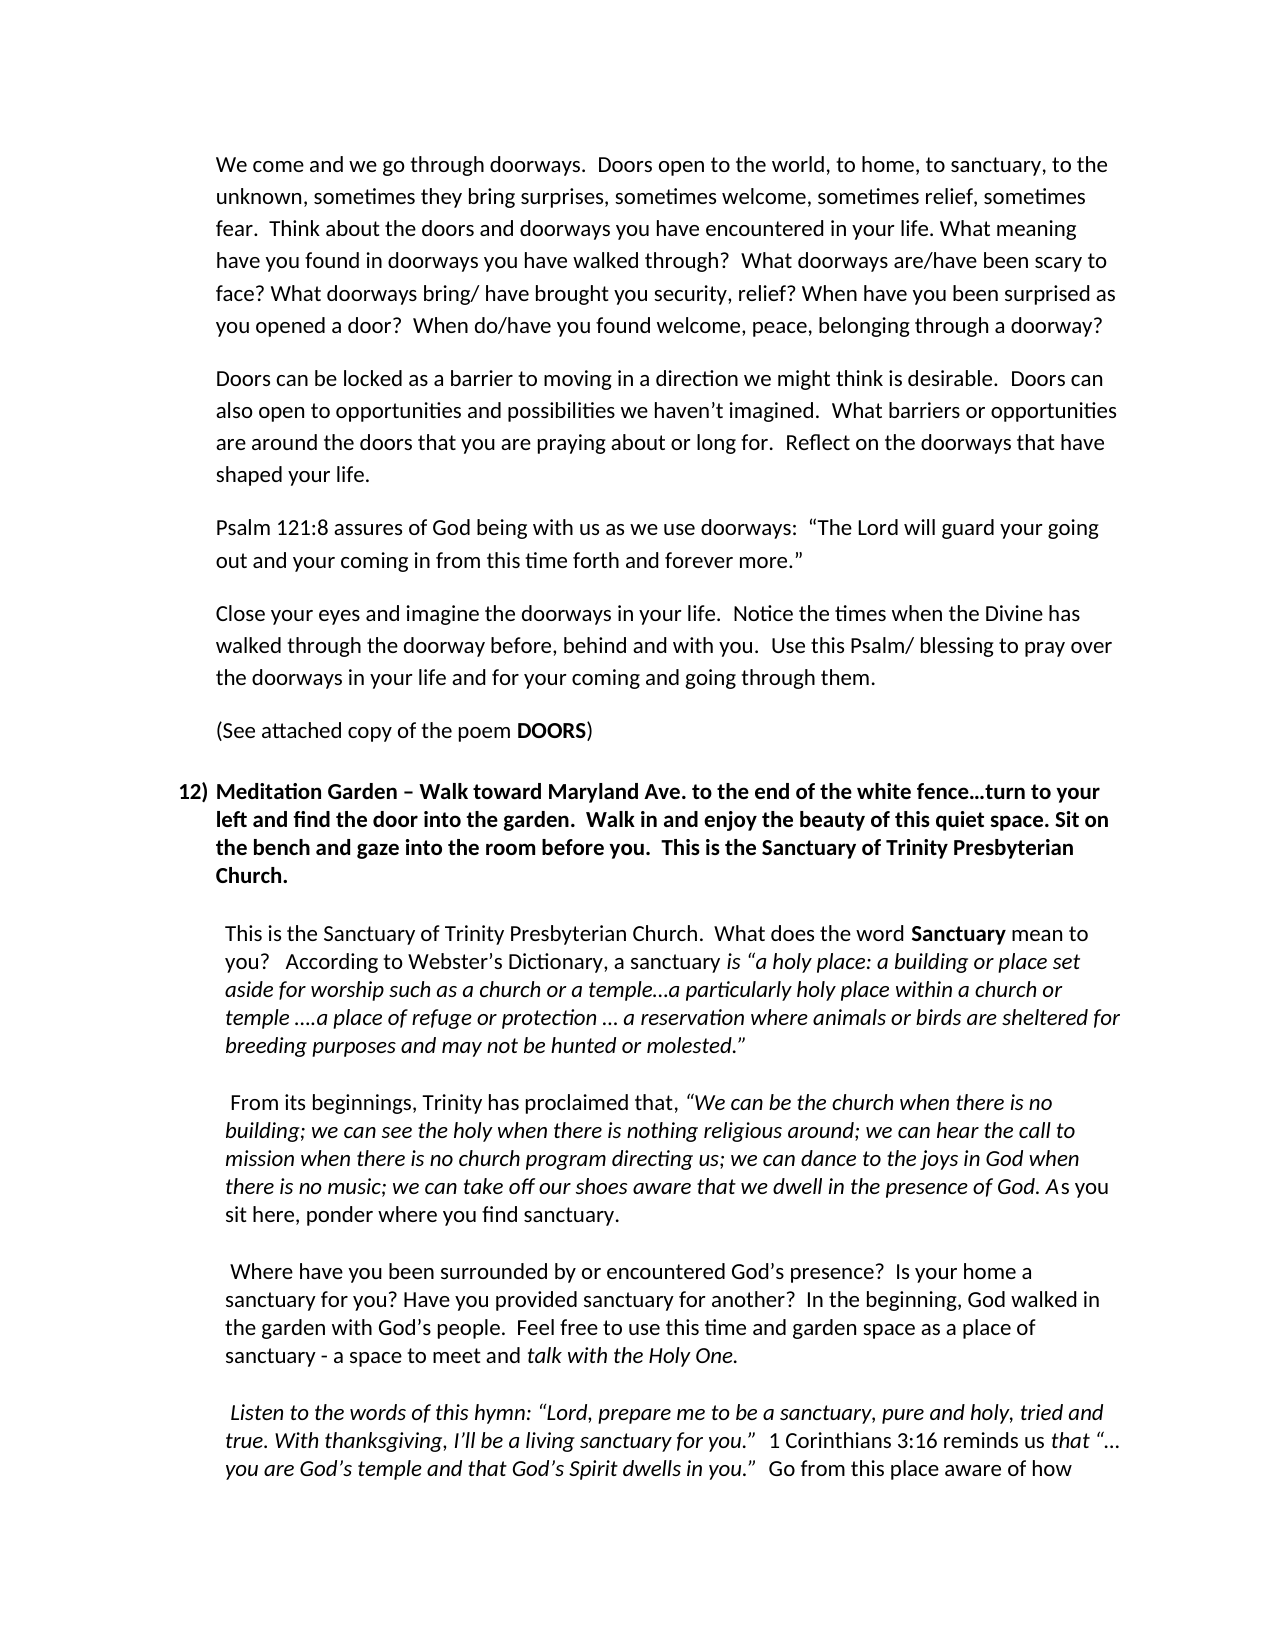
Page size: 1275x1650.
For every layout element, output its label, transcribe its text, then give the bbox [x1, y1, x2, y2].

text (See attached copy of the poem DOORS) [216, 716, 1125, 744]
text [225, 1398, 1125, 1483]
text Where have you been surrounded by or encountered God’s presence? Is your home a sanctuary for you? Have you provided sanctuary for another? In the beginning, God walked in the garden with God’s people. Feel free to use this time and garden space as a place of sanctuary - a space to meet and talk with the Holy One. [225, 1257, 1125, 1369]
list Meditation Garden – Walk toward Maryland Ave. to the end of the white fence…turn to your left and find the door into the garden. Walk in and enjoy the beauty of this quiet space. Sit on the bench and gaze into the room before you. This is the Sanctuary of Trinity Presbyterian Church. [178, 777, 1125, 889]
text This is the Sanctuary of Trinity Presbyterian Church. What does the word Sanctuary mean to you? According to Webster’s Dictionary, a sanctuary is “a holy place: a building or place set aside for worship such as a church or a temple…a particularly holy place within a church or temple ….a place of refuge or protection … a reservation where animals or birds are sheltered for breeding purposes and may not be hunted or molested.” [225, 919, 1125, 1059]
text From its beginnings, Trinity has proclaimed that, “We can be the church when there is no building; we can see the holy when there is nothing religious around; we can hear the call to mission when there is no church program directing us; we can dance to the joys in God when there is no music; we can take off our shoes aware that we dwell in the presence of God. As you sit here, ponder where you find sanctuary. [225, 1088, 1125, 1228]
text Doors can be locked as a barrier to moving in a direction we might think is desirable. Doors can also open to opportunities and possibilities we haven’t imagined. What barriers or opportunities are around the doors that you are praying about or long for. Reflect on the doorways that have shaped your life. [216, 364, 1125, 488]
text Psalm 121:8 assures of God being with us as we use doorways: “The Lord will guard your going out and your coming in from this time forth and forever more.” [216, 513, 1125, 574]
text We come and we go through doorways. Doors open to the world, to home, to sanctuary, to the unknown, sometimes they bring surprises, sometimes welcome, sometimes relief, sometimes fear. Think about the doors and doorways you have encountered in your life. What meaning have you found in doorways you have walked through? What doorways are/have been scary to face? What doorways bring/ have brought you security, relief? When have you been surprised as you opened a door? When do/have you found welcome, peace, belonging through a doorway? [216, 150, 1125, 339]
text Close your eyes and imagine the doorways in your life. Notice the times when the Divine has walked through the doorway before, behind and with you. Use this Psalm/ blessing to pray over the doorways in your life and for your coming and going through them. [216, 599, 1125, 691]
